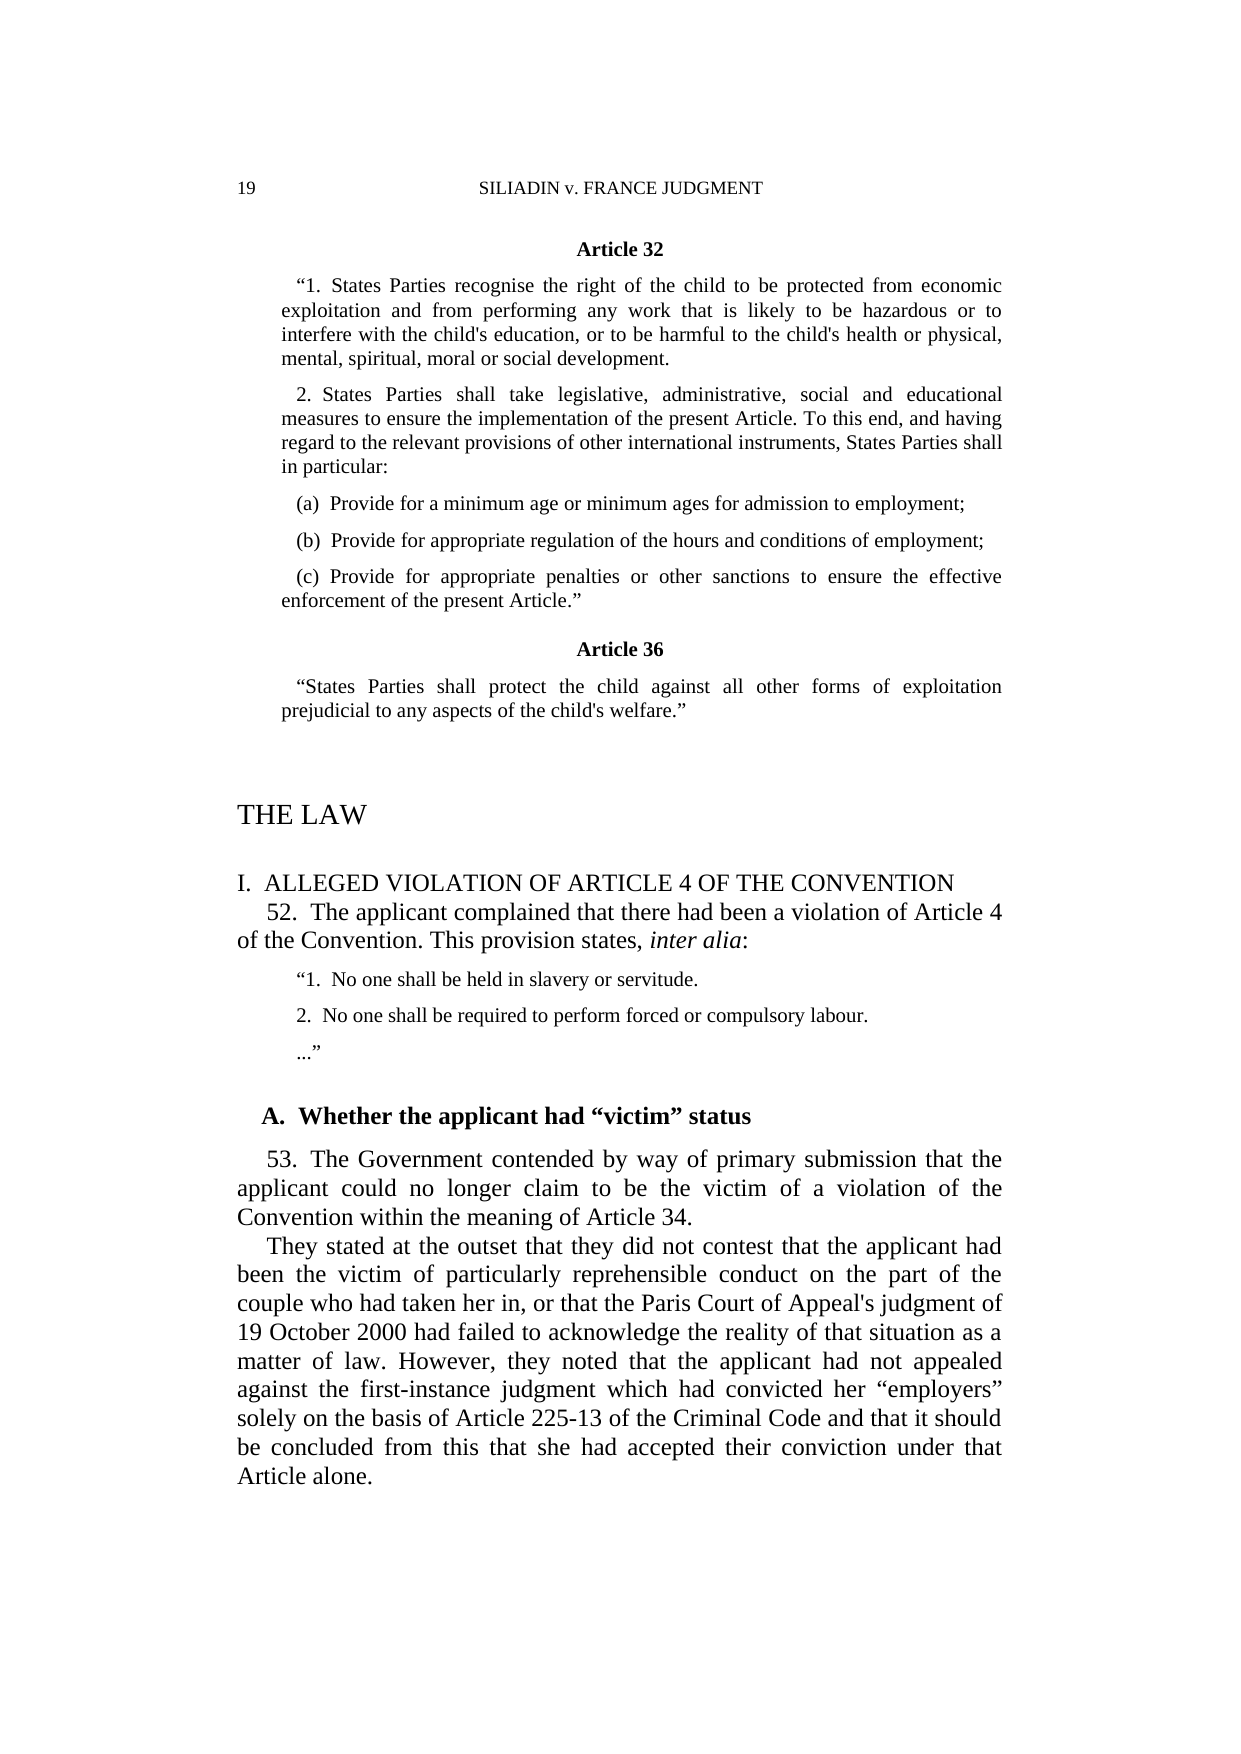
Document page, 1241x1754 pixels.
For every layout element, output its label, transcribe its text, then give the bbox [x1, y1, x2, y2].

text (a) Provide for a minimum age or minimum ages for admission to employment; [281, 491, 1003, 515]
text THE LAW [237, 797, 1003, 830]
text “1. No one shall be held in slavery or servitude. [281, 967, 1003, 991]
text A. Whether the applicant had “victim” status [261, 1101, 1003, 1130]
text “States Parties shall protect the child against all other forms of exploitation prejudicial to any aspects of the child's welfare.” [281, 674, 1003, 722]
text 2. No one shall be required to perform forced or compulsory labour. [281, 1003, 1003, 1027]
text 52. The applicant complained that there had been a violation of Article 4 of the Convention. This provision states, inter alia: [237, 897, 1003, 954]
text 53. The Government contended by way of primary submission that the applicant could no longer claim to be the victim of a violation of the Convention within the meaning of Article 34. [237, 1144, 1003, 1231]
text They stated at the outset that they did not contest that the applicant had been the victim of particularly reprehensible conduct on the part of the couple who had taken her in, or that the Paris Court of Appeal's judgment of had failed to acknowledge the reality of that situation as a matter of law. However, they noted that the applicant had not appealed against the first-instance judgment which had convicted her “employers” solely on the basis of Article 225-13 of the Criminal Code and that it should be concluded from this that she had accepted their conviction under that Article alone. [237, 1231, 1003, 1489]
text “1. States Parties recognise the right of the child to be protected from economic exploitation and from performing any work that is likely to be hazardous or to interfere with the child's education, or to be harmful to the child's health or physical, mental, spiritual, moral or social development. [281, 273, 1003, 370]
text (c) Provide for appropriate penalties or other sanctions to ensure the effective enforcement of the present Article.” [281, 564, 1003, 612]
text Article 32 [237, 237, 1003, 261]
text I. ALLEGED VIOLATION OF ARTICLE 4 OF THE CONVENTION [237, 868, 1003, 897]
text Article 36 [237, 637, 1003, 661]
text 2. States Parties shall take legislative, administrative, social and educational measures to ensure the implementation of the present Article. To this end, and having regard to the relevant provisions of other international instruments, States Parties shall in particular: [281, 382, 1003, 478]
text ...” [281, 1040, 1003, 1064]
text (b) Provide for appropriate regulation of the hours and conditions of employment; [281, 527, 1003, 552]
